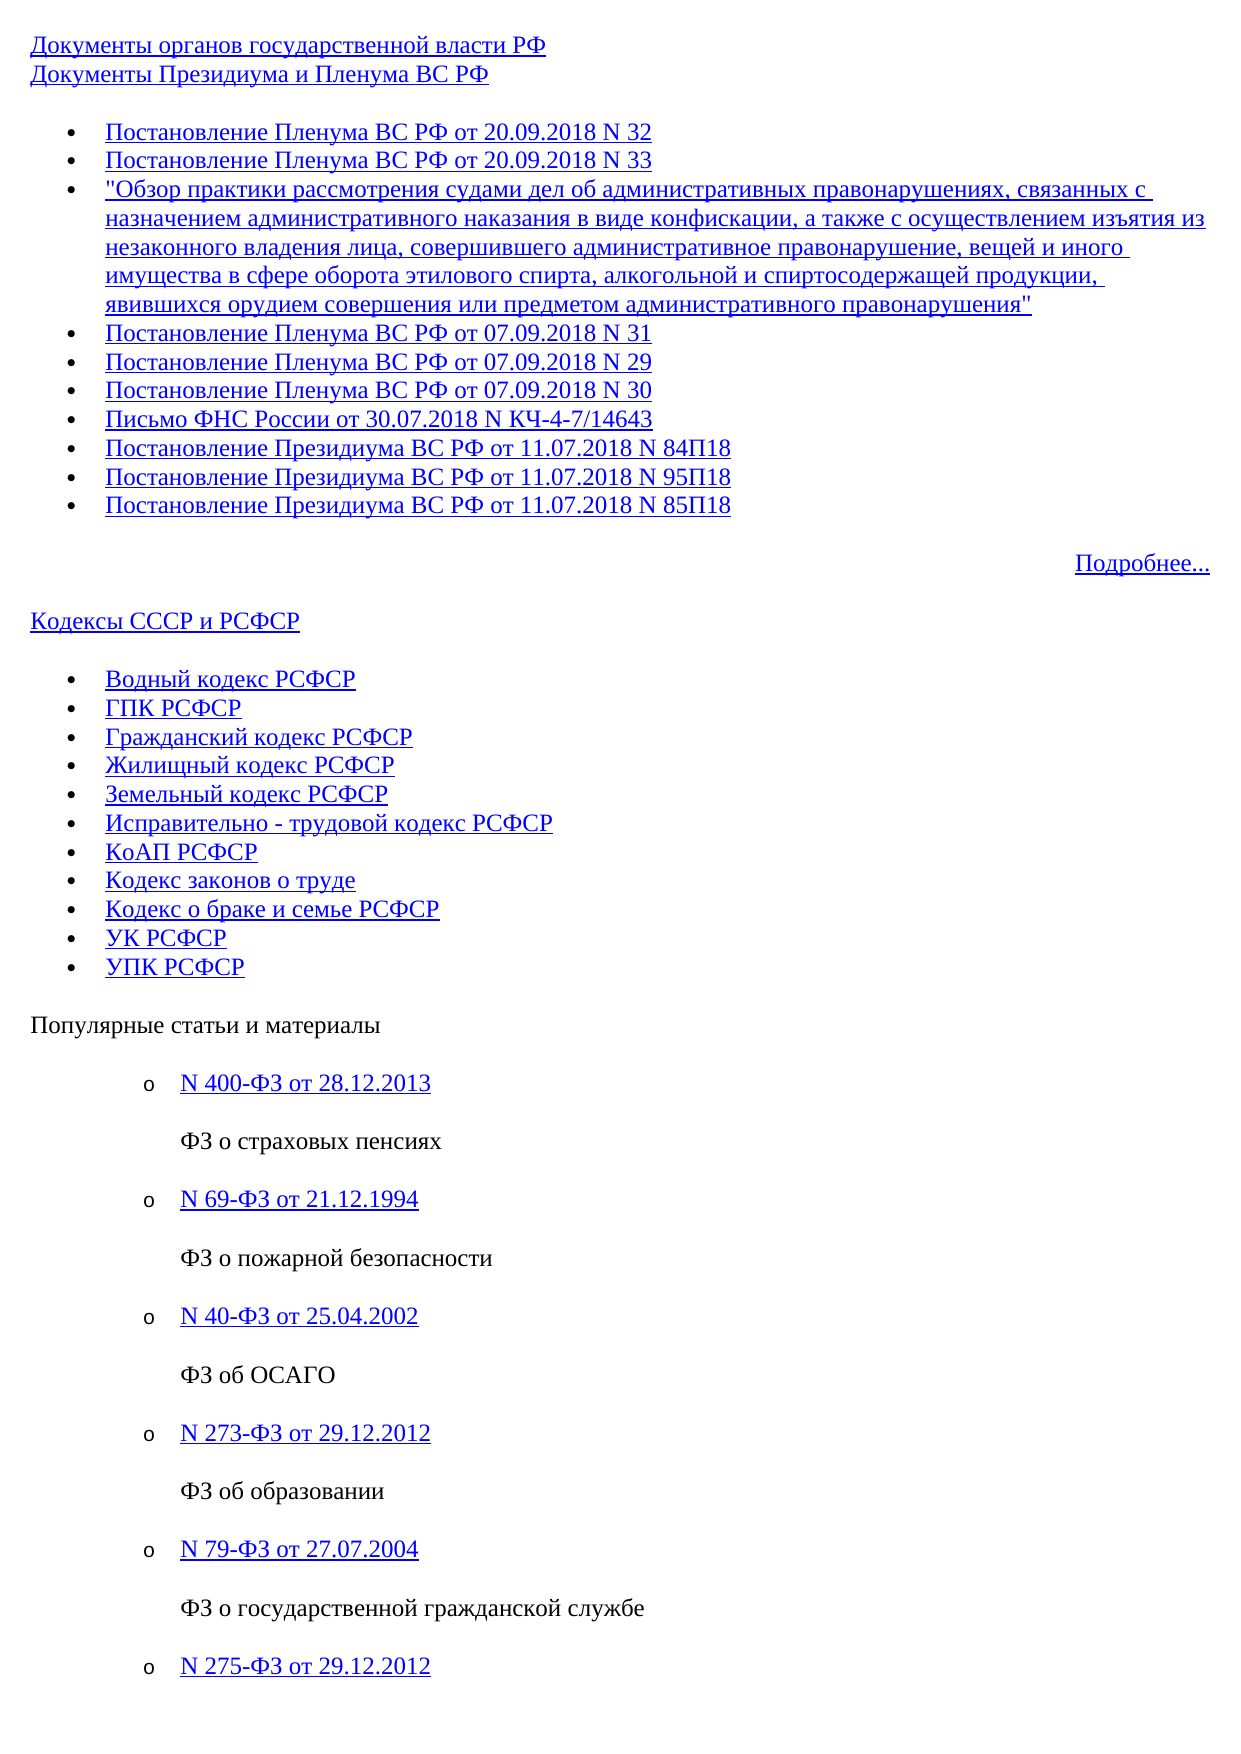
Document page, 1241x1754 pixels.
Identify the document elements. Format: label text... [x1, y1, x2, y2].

list N 275-ФЗ от 29.12.2012 [143, 1651, 1210, 1681]
list Постановление Президиума ВС РФ от 11.07.2018 N 85П18 [68, 491, 1210, 519]
list Кодекс о браке и семье РСФСР [68, 894, 1210, 923]
list Водный кодекс РСФСР [68, 664, 1210, 693]
list Постановление Президиума ВС РФ от 11.07.2018 N 95П18 [68, 462, 1210, 491]
text Кодексы СССР и РСФСР [30, 606, 1210, 635]
list Исправительно - трудовой кодекс РСФСР [68, 808, 1210, 837]
list КоАП РСФСР [68, 837, 1210, 866]
text Популярные статьи и материалы [30, 1010, 1210, 1038]
text Документы органов государственной власти РФ [30, 30, 1210, 59]
text ФЗ о страховых пенсиях [180, 1126, 1210, 1155]
text ФЗ о пожарной безопасности [180, 1243, 1210, 1272]
text ФЗ об образовании [180, 1476, 1210, 1505]
list Постановление Пленума ВС РФ от 20.09.2018 N 32 [68, 117, 1210, 146]
text Подробнее... [30, 548, 1210, 577]
list Кодекс законов о труде [68, 866, 1210, 894]
list УК РСФСР [68, 923, 1210, 952]
list ГПК РСФСР [68, 693, 1210, 722]
list Жилищный кодекс РСФСР [68, 751, 1210, 779]
text ФЗ об ОСАГО [180, 1360, 1210, 1388]
list Постановление Пленума ВС РФ от 07.09.2018 N 29 [68, 347, 1210, 376]
list N 400-ФЗ от 28.12.2013 [143, 1068, 1210, 1097]
list N 40-ФЗ от 25.04.2002 [143, 1301, 1210, 1331]
list Земельный кодекс РСФСР [68, 779, 1210, 808]
list N 69-ФЗ от 21.12.1994 [143, 1184, 1210, 1214]
list Постановление Пленума ВС РФ от 07.09.2018 N 30 [68, 376, 1210, 404]
list Постановление Пленума ВС РФ от 07.09.2018 N 31 [68, 318, 1210, 347]
list УПК РСФСР [68, 952, 1210, 981]
list N 79-ФЗ от 27.07.2004 [143, 1534, 1210, 1564]
list Постановление Президиума ВС РФ от 11.07.2018 N 84П18 [68, 433, 1210, 462]
text ФЗ о государственной гражданской службе [180, 1593, 1210, 1622]
list "Обзор практики рассмотрения судами дел об административных правонарушениях, связанных с назначением административного наказания в виде конфискации, а также с осуществлением изъятия из незаконного владения лица, совершившего административное правонарушение, вещей и иного имущества в сфере оборота этилового спирта, алкогольной и спиртосодержащей продукции, явившихся орудием совершения или предметом административного правонарушения" [68, 174, 1210, 318]
list Гражданский кодекс РСФСР [68, 722, 1210, 751]
text Документы Президиума и Пленума ВС РФ [30, 59, 1210, 88]
list Письмо ФНС России от 30.07.2018 N КЧ-4-7/14643 [68, 404, 1210, 433]
list Постановление Пленума ВС РФ от 20.09.2018 N 33 [68, 146, 1210, 174]
list N 273-ФЗ от 29.12.2012 [143, 1418, 1210, 1447]
